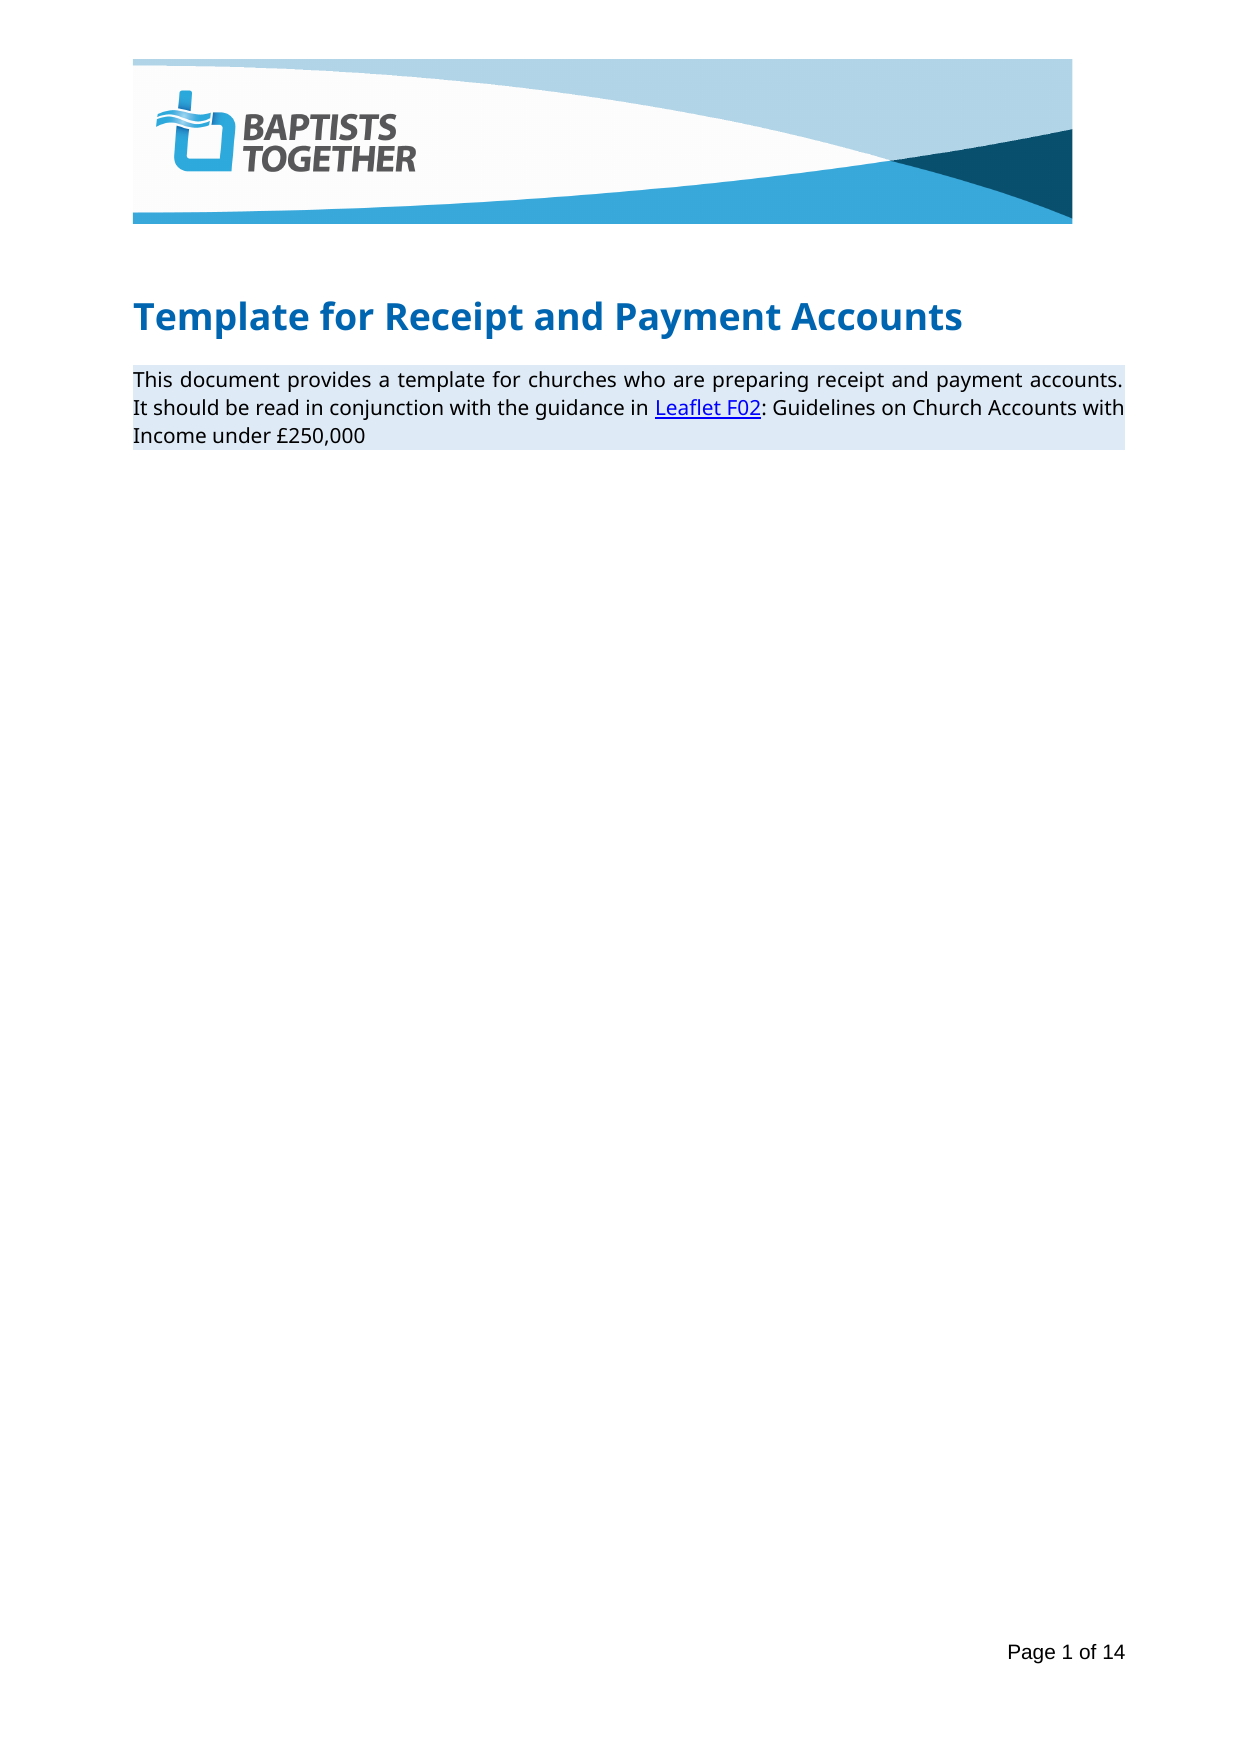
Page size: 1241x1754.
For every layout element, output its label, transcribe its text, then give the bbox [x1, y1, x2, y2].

picture [132, 59, 1073, 224]
text Template for Receipt and Payment Accounts [133, 289, 1125, 340]
text This document provides a template for churches who are preparing receipt and payment accounts. It should be read in conjunction with the guidance in Leaflet F02: Guidelines on Church Accounts with Income under £250,000 [133, 365, 1125, 450]
